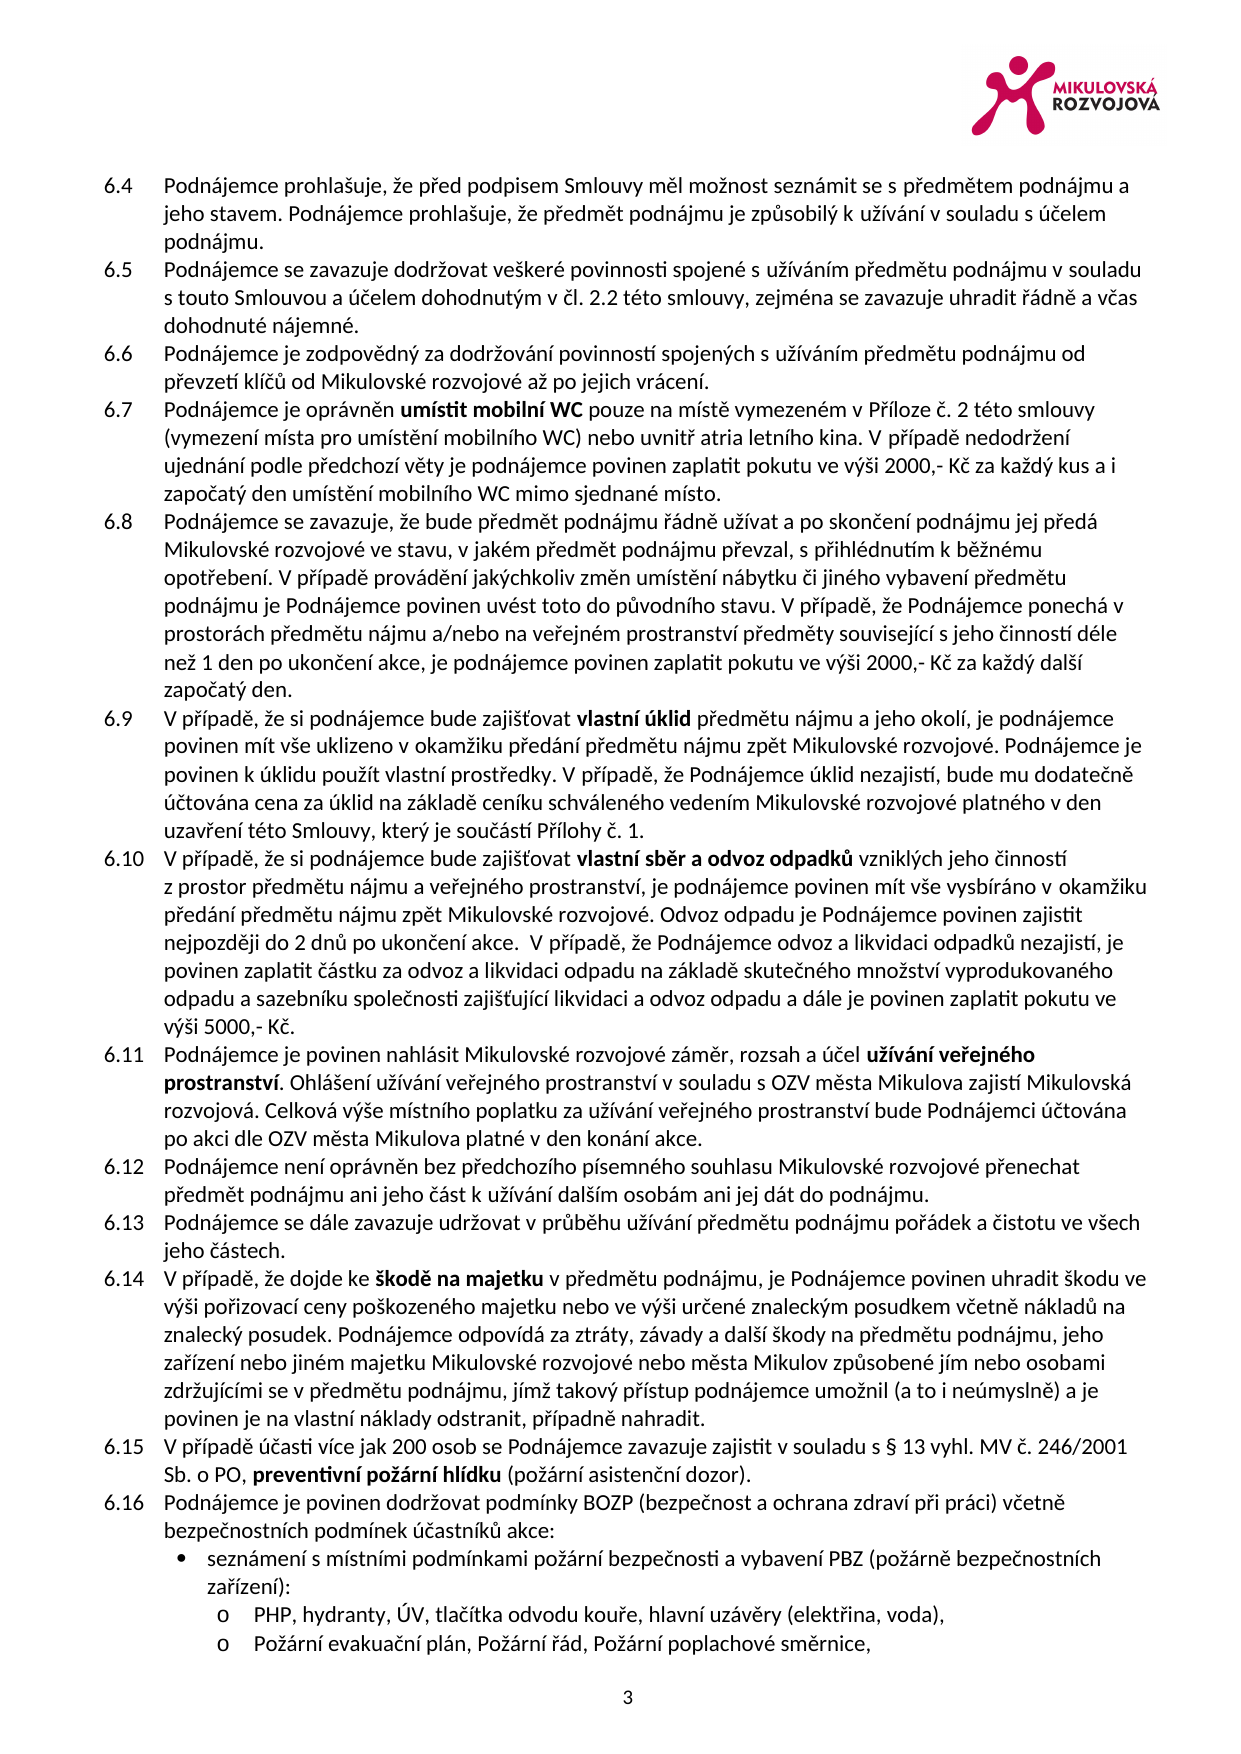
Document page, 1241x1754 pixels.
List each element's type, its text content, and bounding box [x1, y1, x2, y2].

subtitle Podnájemce se dále zavazuje udržovat v průběhu užívání předmětu podnájmu pořádek a čistotu ve všech jeho částech. [103, 1208, 1152, 1264]
subtitle Podnájemce se zavazuje, že bude předmět podnájmu řádně užívat a po skončení podnájmu jej předá Mikulovské rozvojové ve stavu, v jakém předmět podnájmu převzal, s přihlédnutím k běžnému opotřebení. V případě provádění jakýchkoliv změn umístění nábytku či jiného vybavení předmětu podnájmu je Podnájemce povinen uvést toto do původního stavu. V případě, že Podnájemce ponechá v prostorách předmětu nájmu a/nebo na veřejném prostranství předměty související s jeho činností déle než 1 den po ukončení akce, je podnájemce povinen zaplatit pokutu ve výši 2000,- Kč za každý další započatý den. [103, 507, 1152, 704]
subtitle Podnájemce je zodpovědný za dodržování povinností spojených s užíváním předmětu podnájmu od převzetí klíčů od Mikulovské rozvojové až po jejich vrácení. [103, 339, 1152, 395]
list seznámení s místními podmínkami požární bezpečnosti a vybavení PBZ (požárně bezpečnostních zařízení): [177, 1544, 1152, 1600]
subtitle V případě, že si podnájemce bude zajišťovat vlastní úklid předmětu nájmu a jeho okolí, je podnájemce povinen mít vše uklizeno v okamžiku předání předmětu nájmu zpět Mikulovské rozvojové. Podnájemce je povinen k úklidu použít vlastní prostředky. V případě, že Podnájemce úklid nezajistí, bude mu dodatečně účtována cena za úklid na základě ceníku schváleného vedením Mikulovské rozvojové platného v den uzavření této Smlouvy, který je součástí Přílohy č. 1. [103, 704, 1152, 844]
subtitle Podnájemce je oprávněn umístit mobilní WC pouze na místě vymezeném v Příloze č. 2 této smlouvy (vymezení místa pro umístění mobilního WC) nebo uvnitř atria letního kina. V případě nedodržení ujednání podle předchozí věty je podnájemce povinen zaplatit pokutu ve výši 2000,- Kč za každý kus a i započatý den umístění mobilního WC mimo sjednané místo. [103, 395, 1152, 507]
subtitle Podnájemce není oprávněn bez předchozího písemného souhlasu Mikulovské rozvojové přenechat předmět podnájmu ani jeho část k užívání dalším osobám ani jej dát do podnájmu. [103, 1152, 1152, 1208]
subtitle V případě, že dojde ke škodě na majetku v předmětu podnájmu, je Podnájemce povinen uhradit škodu ve výši pořizovací ceny poškozeného majetku nebo ve výši určené znaleckým posudkem včetně nákladů na znalecký posudek. Podnájemce odpovídá za ztráty, závady a další škody na předmětu podnájmu, jeho zařízení nebo jiném majetku Mikulovské rozvojové nebo města Mikulov způsobené jím nebo osobami zdržujícími se v předmětu podnájmu, jímž takový přístup podnájemce umožnil (a to i neúmyslně) a je povinen je na vlastní náklady odstranit, případně nahradit. [103, 1264, 1152, 1432]
list PHP, hydranty, ÚV, tlačítka odvodu kouře, hlavní uzávěry (elektřina, voda), [216, 1600, 1152, 1629]
subtitle Podnájemce se zavazuje dodržovat veškeré povinnosti spojené s užíváním předmětu podnájmu v souladu s touto Smlouvou a účelem dohodnutým v čl. 2.2 této smlouvy, zejména se zavazuje uhradit řádně a včas dohodnuté nájemné. [103, 255, 1152, 339]
list Požární evakuační plán, Požární řád, Požární poplachové směrnice, [216, 1629, 1152, 1659]
subtitle V případě, že si podnájemce bude zajišťovat vlastní sběr a odvoz odpadků vzniklých jeho činností z prostor předmětu nájmu a veřejného prostranství, je podnájemce povinen mít vše vysbíráno v okamžiku předání předmětu nájmu zpět Mikulovské rozvojové. Odvoz odpadu je Podnájemce povinen zajistit nejpozději do 2 dnů po ukončení akce. V případě, že Podnájemce odvoz a likvidaci odpadků nezajistí, je povinen zaplatit částku za odvoz a likvidaci odpadu na základě skutečného množství vyprodukovaného odpadu a sazebníku společnosti zajišťující likvidaci a odvoz odpadu a dále je povinen zaplatit pokutu ve výši 5000,- Kč. [103, 844, 1152, 1040]
picture [960, 44, 1167, 146]
subtitle Podnájemce prohlašuje, že před podpisem Smlouvy měl možnost seznámit se s předmětem podnájmu a jeho stavem. Podnájemce prohlašuje, že předmět podnájmu je způsobilý k užívání v souladu s účelem podnájmu. [103, 171, 1152, 255]
subtitle Podnájemce je povinen nahlásit Mikulovské rozvojové záměr, rozsah a účel užívání veřejného prostranství. Ohlášení užívání veřejného prostranství v souladu s OZV města Mikulova zajistí Mikulovská rozvojová. Celková výše místního poplatku za užívání veřejného prostranství bude Podnájemci účtována po akci dle OZV města Mikulova platné v den konání akce. [103, 1040, 1152, 1152]
subtitle Podnájemce je povinen dodržovat podmínky BOZP (bezpečnost a ochrana zdraví při práci) včetně bezpečnostních podmínek účastníků akce: [103, 1488, 1152, 1544]
subtitle V případě účasti více jak 200 osob se Podnájemce zavazuje zajistit v souladu s § 13 vyhl. MV č. 246/2001 Sb. o PO, preventivní požární hlídku (požární asistenční dozor). [103, 1432, 1152, 1488]
